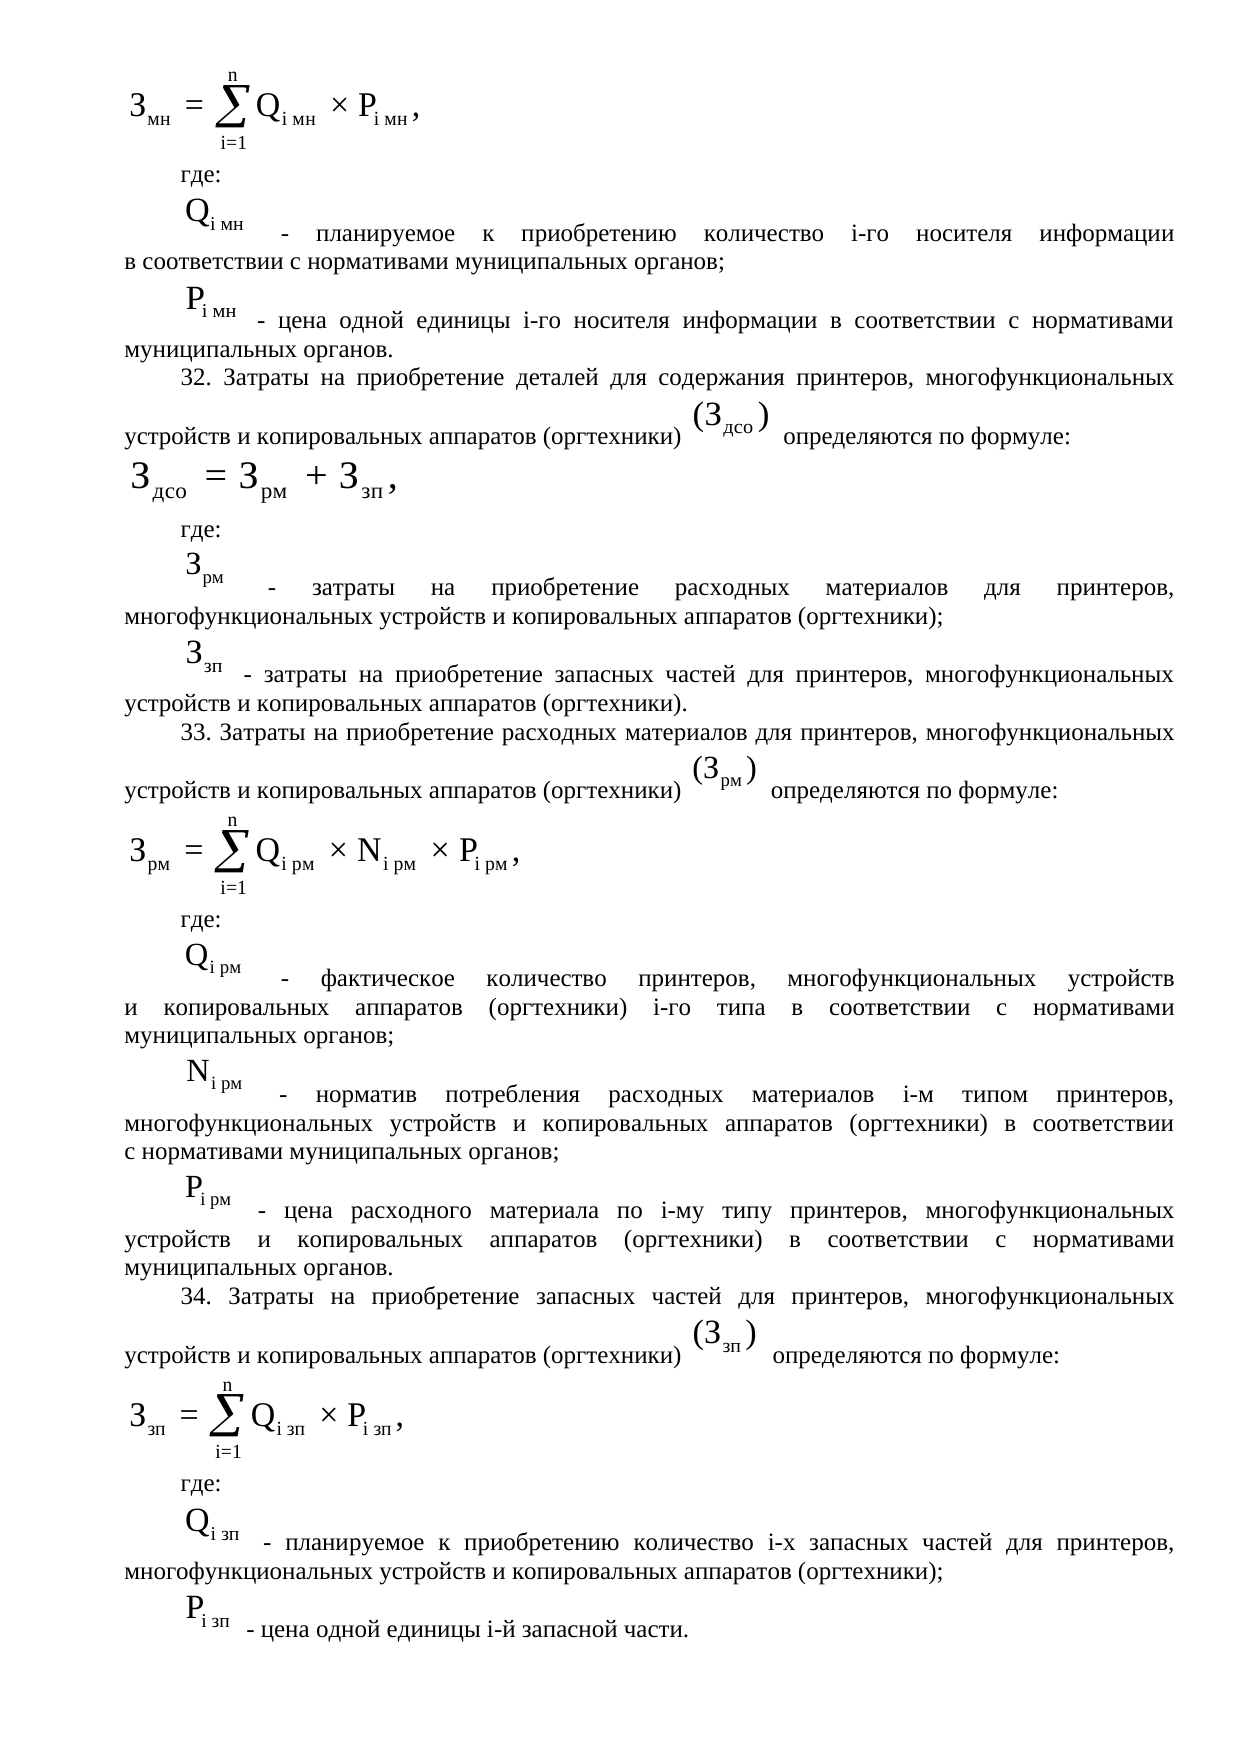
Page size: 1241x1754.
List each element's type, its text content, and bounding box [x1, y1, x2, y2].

text 34. Затраты на приобретение запасных частей для принтеров, многофункциональных устройств и копировальных аппаратов (оргтехники) определяются по формуле: [124, 1281, 1175, 1368]
text - норматив потребления расходных материалов i-м типом принтеров, многофункциональных устройств и копировальных аппаратов (оргтехники) в соответствии с нормативами муниципальных органов; [124, 1049, 1175, 1165]
text где: [124, 159, 1175, 188]
text - фактическое количество принтеров, многофункциональных устройств и копировальных аппаратов (оргтехники) i-го типа в соответствии с нормативами муниципальных органов; [124, 933, 1175, 1049]
text 33. Затраты на приобретение расходных материалов для принтеров, многофункциональных устройств и копировальных аппаратов (оргтехники) определяются по формуле: [124, 717, 1175, 804]
text - планируемое к приобретению количество i-го носителя информации в соответствии с нормативами муниципальных органов; [124, 188, 1175, 275]
text - цена одной единицы i-й запасной части. [124, 1584, 1175, 1643]
text - цена одной единицы i-го носителя информации в соответствии с нормативами муниципальных органов. [124, 275, 1175, 362]
text - планируемое к приобретению количество i-х запасных частей для принтеров, многофункциональных устройств и копировальных аппаратов (оргтехники); [124, 1497, 1175, 1584]
text - цена расходного материала по i-му типу принтеров, многофункциональных устройств и копировальных аппаратов (оргтехники) в соответствии с нормативами муниципальных органов. [124, 1165, 1175, 1281]
text - затраты на приобретение запасных частей для принтеров, многофункциональных устройств и копировальных аппаратов (оргтехники). [124, 630, 1175, 717]
text - затраты на приобретение расходных материалов для принтеров, многофункциональных устройств и копировальных аппаратов (оргтехники); [124, 542, 1175, 630]
text где: [124, 514, 1175, 542]
text где: [124, 904, 1175, 933]
text где: [124, 1468, 1175, 1497]
text 32. Затраты на приобретение деталей для содержания принтеров, многофункциональных устройств и копировальных аппаратов (оргтехники) определяются по формуле: [124, 362, 1175, 450]
